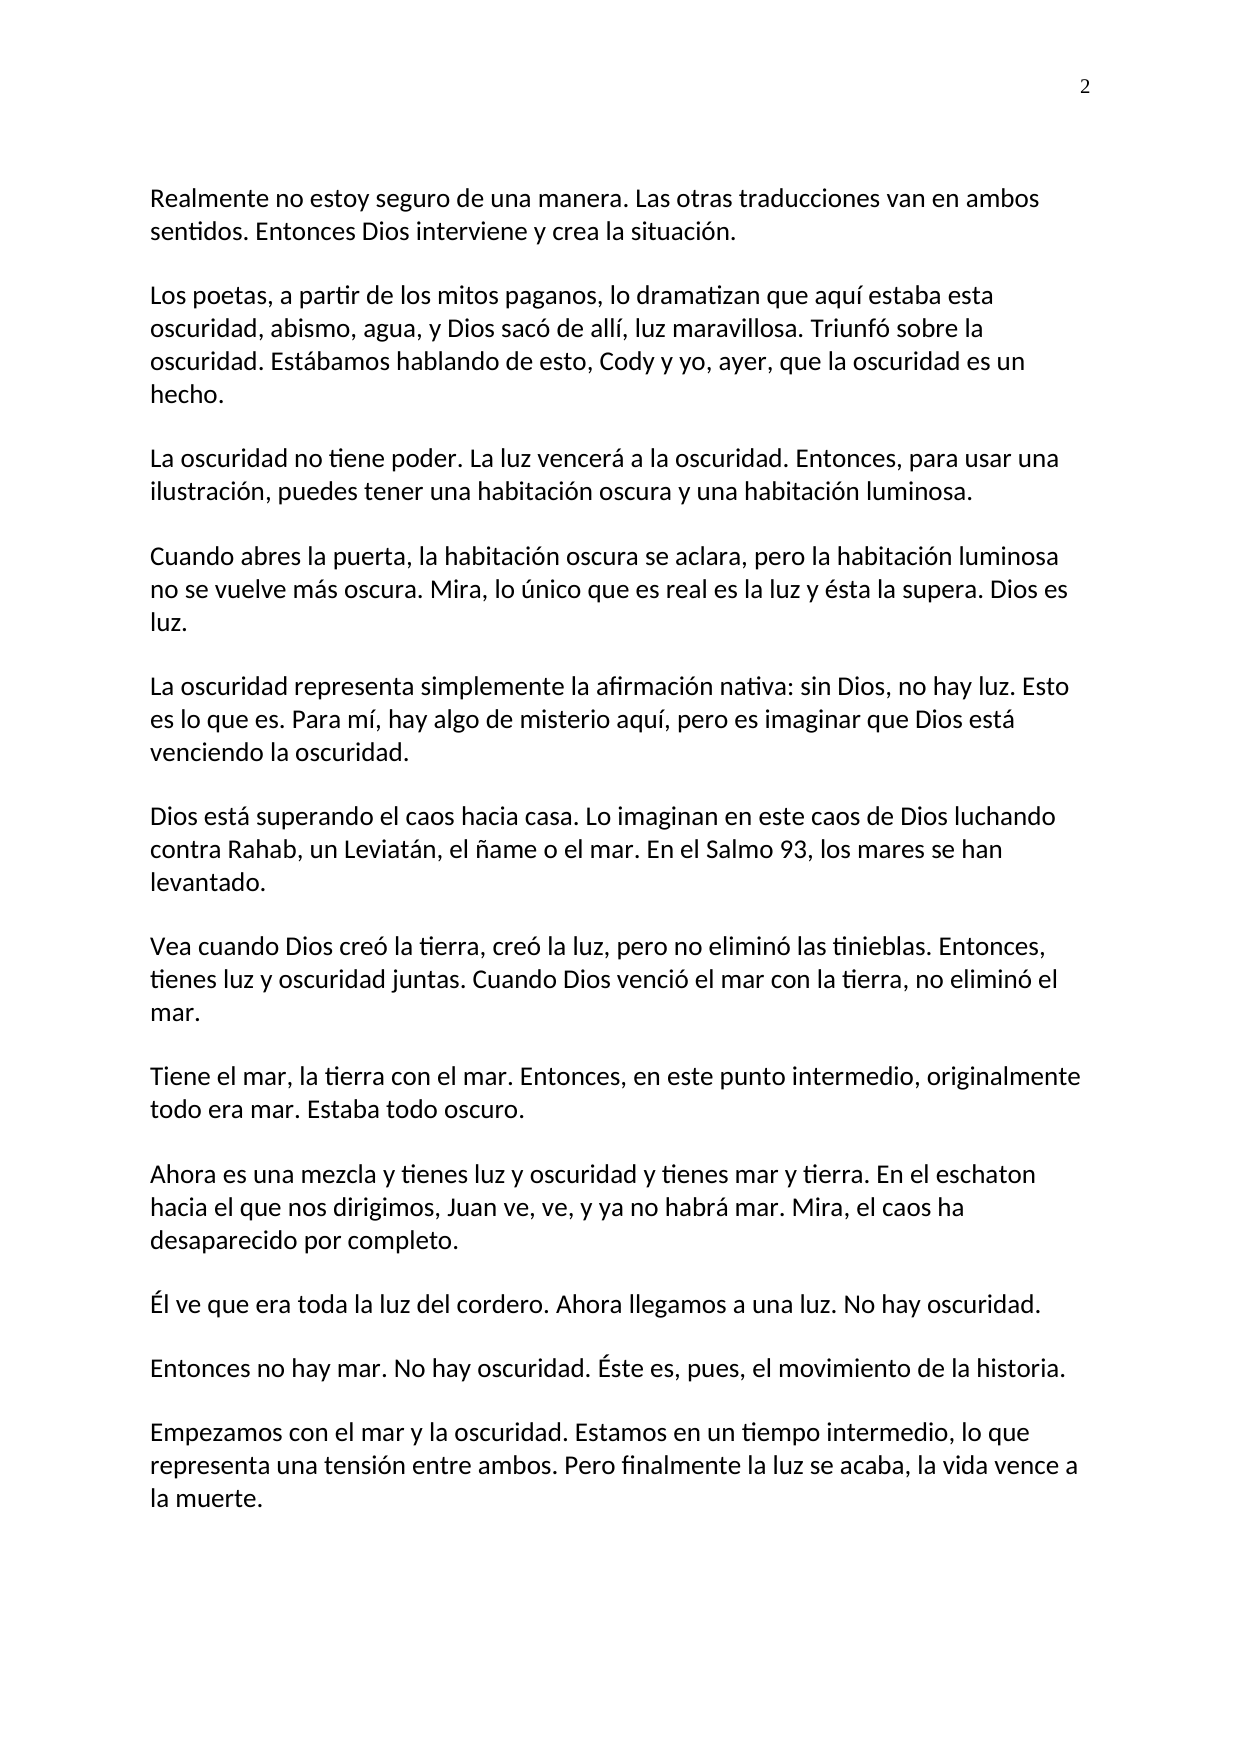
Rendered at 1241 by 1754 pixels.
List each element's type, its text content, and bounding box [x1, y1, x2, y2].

text Tiene el mar, la tierra con el mar. Entonces, en este punto intermedio, originalmente todo era mar. Estaba todo oscuro. [150, 1059, 1090, 1126]
text Empezamos con el mar y la oscuridad. Estamos en un tiempo intermedio, lo que representa una tensión entre ambos. Pero finalmente la luz se acaba, la vida vence a la muerte. [150, 1415, 1090, 1514]
text Él ve que era toda la luz del cordero. Ahora llegamos a una luz. No hay oscuridad. [150, 1287, 1090, 1320]
text Dios está superando el caos hacia casa. Lo imaginan en este caos de Dios luchando contra Rahab, un Leviatán, el ñame o el mar. En el Salmo 93, los mares se han levantado. [150, 799, 1090, 898]
text Entonces no hay mar. No hay oscuridad. Éste es, pues, el movimiento de la historia. [150, 1351, 1090, 1384]
text Cuando abres la puerta, la habitación oscura se aclara, pero la habitación luminosa no se vuelve más oscura. Mira, lo único que es real es la luz y ésta la supera. Dios es luz. [150, 539, 1090, 638]
text Realmente no estoy seguro de una manera. Las otras traducciones van en ambos sentidos. Entonces Dios interviene y crea la situación. [150, 181, 1090, 247]
text Los poetas, a partir de los mitos paganos, lo dramatizan que aquí estaba esta oscuridad, abismo, agua, y Dios sacó de allí, luz maravillosa. Triunfó sobre la oscuridad. Estábamos hablando de esto, Cody y yo, ayer, que la oscuridad es un hecho. [150, 278, 1090, 410]
text Vea cuando Dios creó la tierra, creó la luz, pero no eliminó las tinieblas. Entonces, tienes luz y oscuridad juntas. Cuando Dios venció el mar con la tierra, no eliminó el mar. [150, 929, 1090, 1028]
text Ahora es una mezcla y tienes luz y oscuridad y tienes mar y tierra. En el eschaton hacia el que nos dirigimos, Juan ve, ve, y ya no habrá mar. Mira, el caos ha desaparecido por completo. [150, 1157, 1090, 1256]
text La oscuridad no tiene poder. La luz vencerá a la oscuridad. Entonces, para usar una ilustración, puedes tener una habitación oscura y una habitación luminosa. [150, 442, 1090, 508]
text La oscuridad representa simplemente la afirmación nativa: sin Dios, no hay luz. Esto es lo que es. Para mí, hay algo de misterio aquí, pero es imaginar que Dios está venciendo la oscuridad. [150, 669, 1090, 768]
